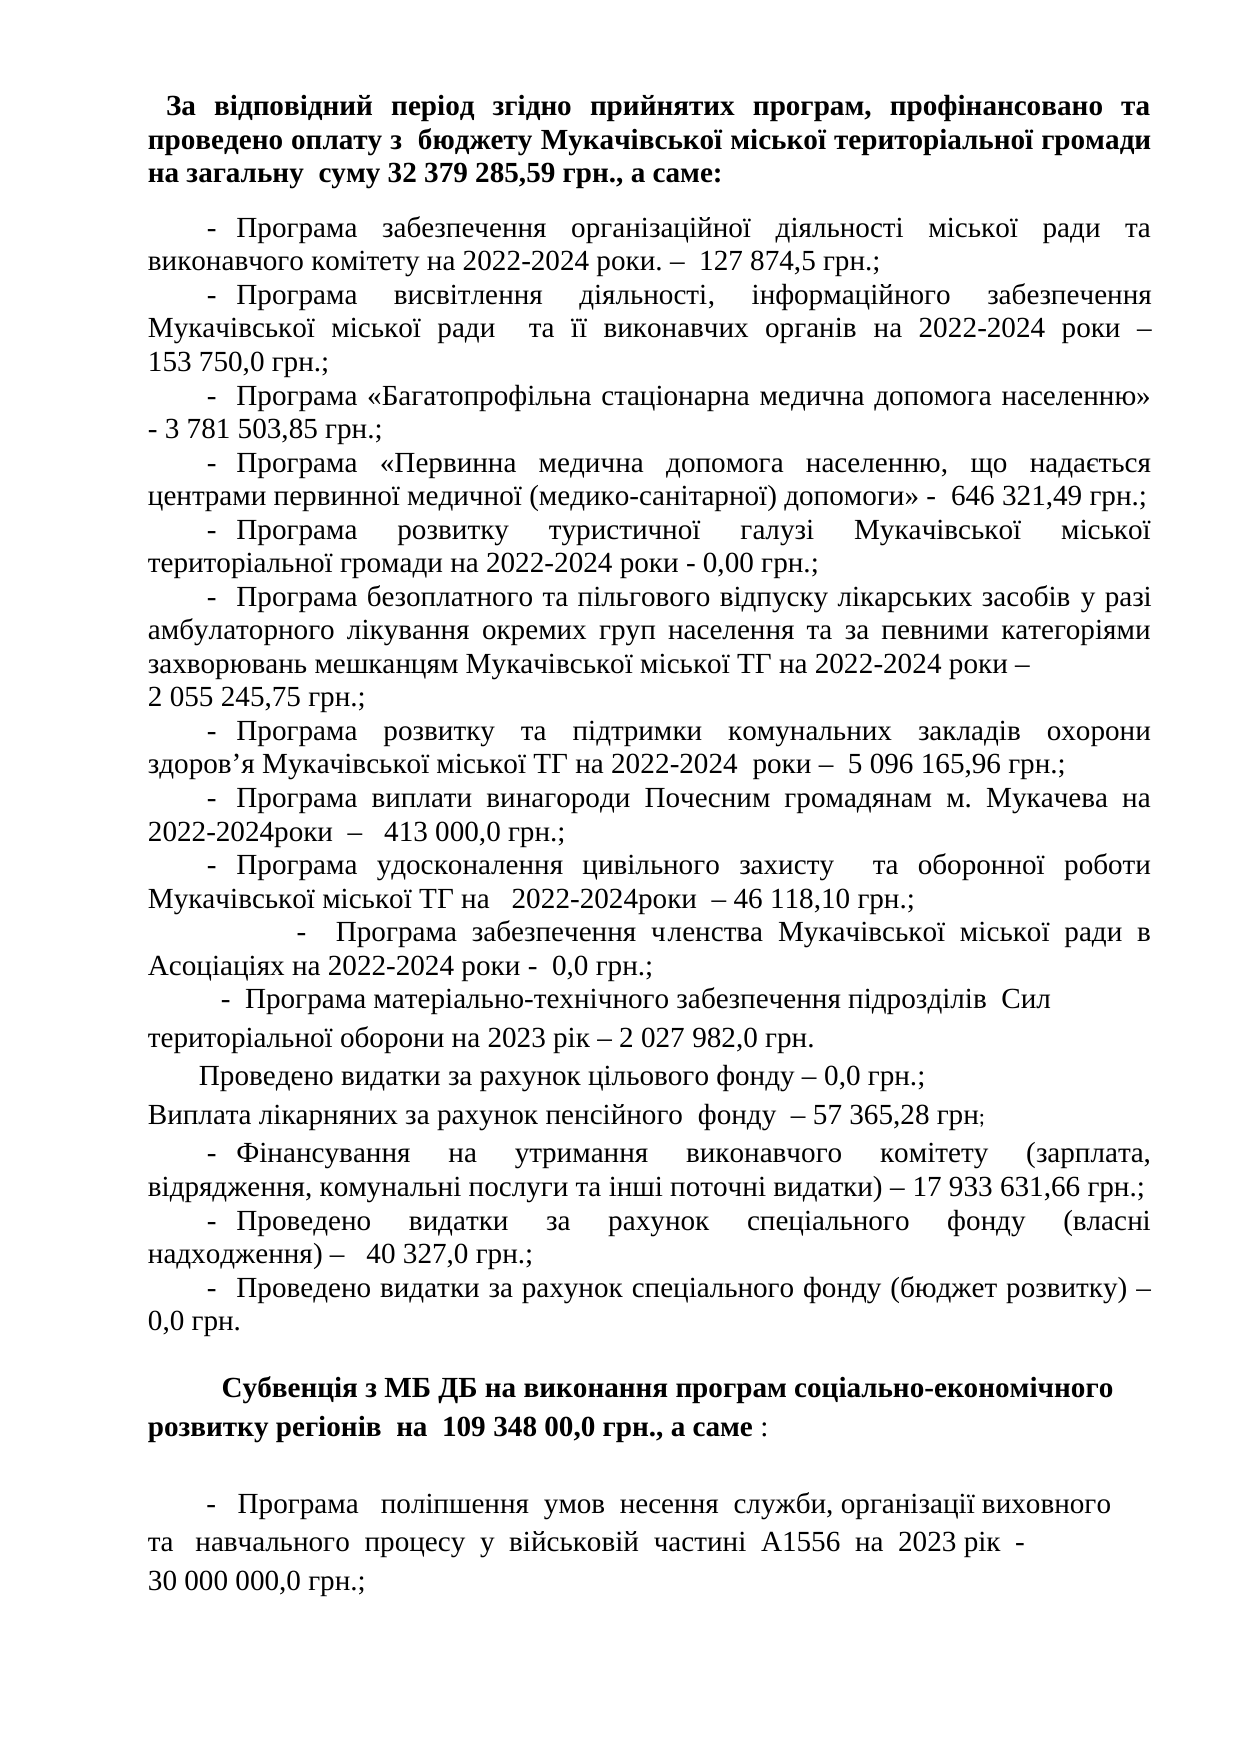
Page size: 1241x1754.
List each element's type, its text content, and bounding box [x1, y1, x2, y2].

list Програма висвітлення діяльності, інформаційного забезпечення Мукачівської міської ради та її виконавчих органів на 2022-2024 роки – 153 750,0 грн.; [148, 277, 1152, 378]
text Проведено видатки за рахунок цільового фонду – 0,0 грн.; [148, 1058, 1152, 1092]
text - Програма матеріально-технічного забезпечення підрозділів Сил територіальної оборони на 2023 рік – 2 027 982,0 грн. [148, 981, 1152, 1053]
text Субвенція з МБ ДБ на виконання програм соціально-економічного розвитку регіонів на 109 348 00,0 грн., а саме : [148, 1370, 1152, 1442]
text 2 055 245,75 грн.; [148, 679, 1152, 713]
list Проведено видатки за рахунок спеціального фонду (бюджет розвитку) – 0,0 грн. [148, 1270, 1152, 1337]
list Програма «Первинна медична допомога населенню, що надається центрами первинної медичної (медико-санітарної) допомоги» - 646 321,49 грн.; [148, 445, 1152, 512]
list Програма виплати винагороди Почесним громадянам м. Мукачева на 2022-2024роки – 413 000,0 грн.; [148, 780, 1152, 847]
list Програма безоплатного та пільгового відпуску лікарських засобів у разі амбулаторного лікування окремих груп населення та за певними категоріями захворювань мешканцям Мукачівської міської ТГ на 2022-2024 роки – [148, 579, 1152, 679]
list Програма удосконалення цивільного захисту та оборонної роботи Мукачівської міської ТГ на 2022-2024роки – 46 118,10 грн.; [148, 847, 1152, 914]
text Виплата лікарняних за рахунок пенсійного фонду – 57 365,28 грн; [148, 1097, 1152, 1131]
text За відповідний період згідно прийнятих програм, профінансовано та проведено оплату з бюджету Мукачівської міської територіальної громади на загальну суму 32 379 285,59 грн., а саме: [148, 88, 1152, 189]
list Програма забезпечення організаційної діяльності міської ради та виконавчого комітету на 2022-2024 роки. – 127 874,5 грн.; [148, 210, 1152, 277]
list Проведено видатки за рахунок спеціального фонду (власні надходження) – 40 327,0 грн.; [148, 1203, 1152, 1270]
list Програма розвитку та підтримки комунальних закладів охорони здоров’я Мукачівської міської ТГ на 2022-2024 роки – 5 096 165,96 грн.; [148, 713, 1152, 780]
list Фінансування на утримання виконавчого комітету (зарплата, відрядження, комунальні послуги та інші поточні видатки) – 17 933 631,66 грн.; [148, 1136, 1152, 1203]
text - Програма поліпшення умов несення служби, організації виховного та навчального процесу у військовій частині А1556 на 2023 рік - 30 000 000,0 грн.; [148, 1486, 1152, 1597]
list Програма розвитку туристичної галузі Мукачівської міської територіальної громади на 2022-2024 роки - 0,00 грн.; [148, 512, 1152, 579]
list Програма «Багатопрофільна стаціонарна медична допомога населенню» - 3 781 503,85 грн.; [148, 378, 1152, 445]
text - Програма забезпечення членства Мукачівської міської ради в Асоціаціях на 2022-2024 роки - 0,0 грн.; [148, 914, 1152, 981]
